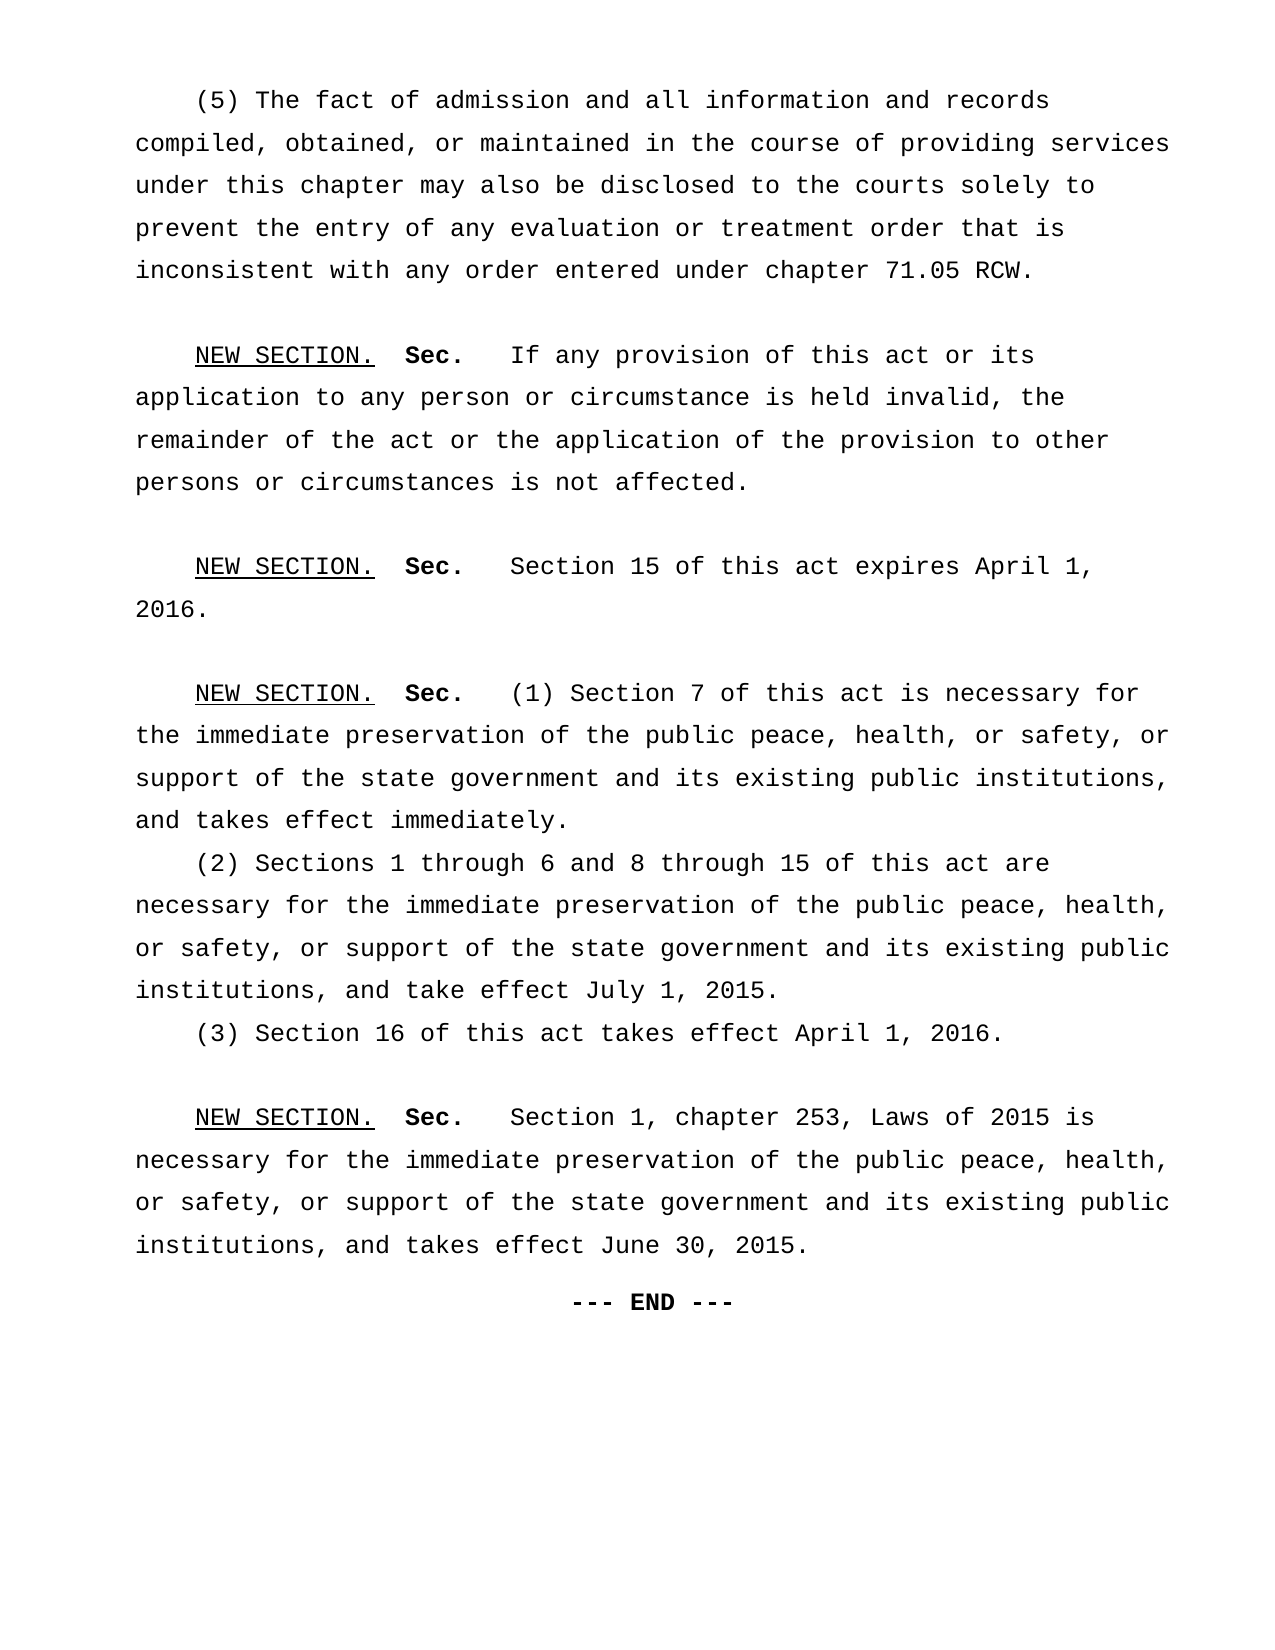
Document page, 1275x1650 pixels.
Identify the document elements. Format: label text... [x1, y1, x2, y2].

text NEW SECTION. Sec. Section 1, chapter 253, Laws of 2015 is necessary for the immediate preservation of the public peace, health, or safety, or support of the state government and its existing public institutions, and takes effect June 30, 2015. [135, 1092, 1170, 1262]
text NEW SECTION. Sec. If any provision of this act or its application to any person or circumstance is held invalid, the remainder of the act or the application of the provision to other persons or circumstances is not affected. [135, 329, 1170, 499]
text (2) Sections 1 through 6 and 8 through 15 of this act are necessary for the immediate preservation of the public peace, health, or safety, or support of the state government and its existing public institutions, and take effect July 1, 2015. [135, 837, 1170, 1007]
text --- END --- [135, 1290, 1170, 1318]
text NEW SECTION. Sec. (1) Section 7 of this act is necessary for the immediate preservation of the public peace, health, or safety, or support of the state government and its existing public institutions, and takes effect immediately. [135, 667, 1170, 837]
text (3) Section 16 of this act takes effect April 1, 2016. [135, 1007, 1170, 1050]
text NEW SECTION. Sec. Section 15 of this act expires April 1, 2016. [135, 541, 1170, 626]
text (5) The fact of admission and all information and records compiled, obtained, or maintained in the course of providing services under this chapter may also be disclosed to the courts solely to prevent the entry of any evaluation or treatment order that is inconsistent with any order entered under chapter 71.05 RCW. [135, 75, 1170, 287]
